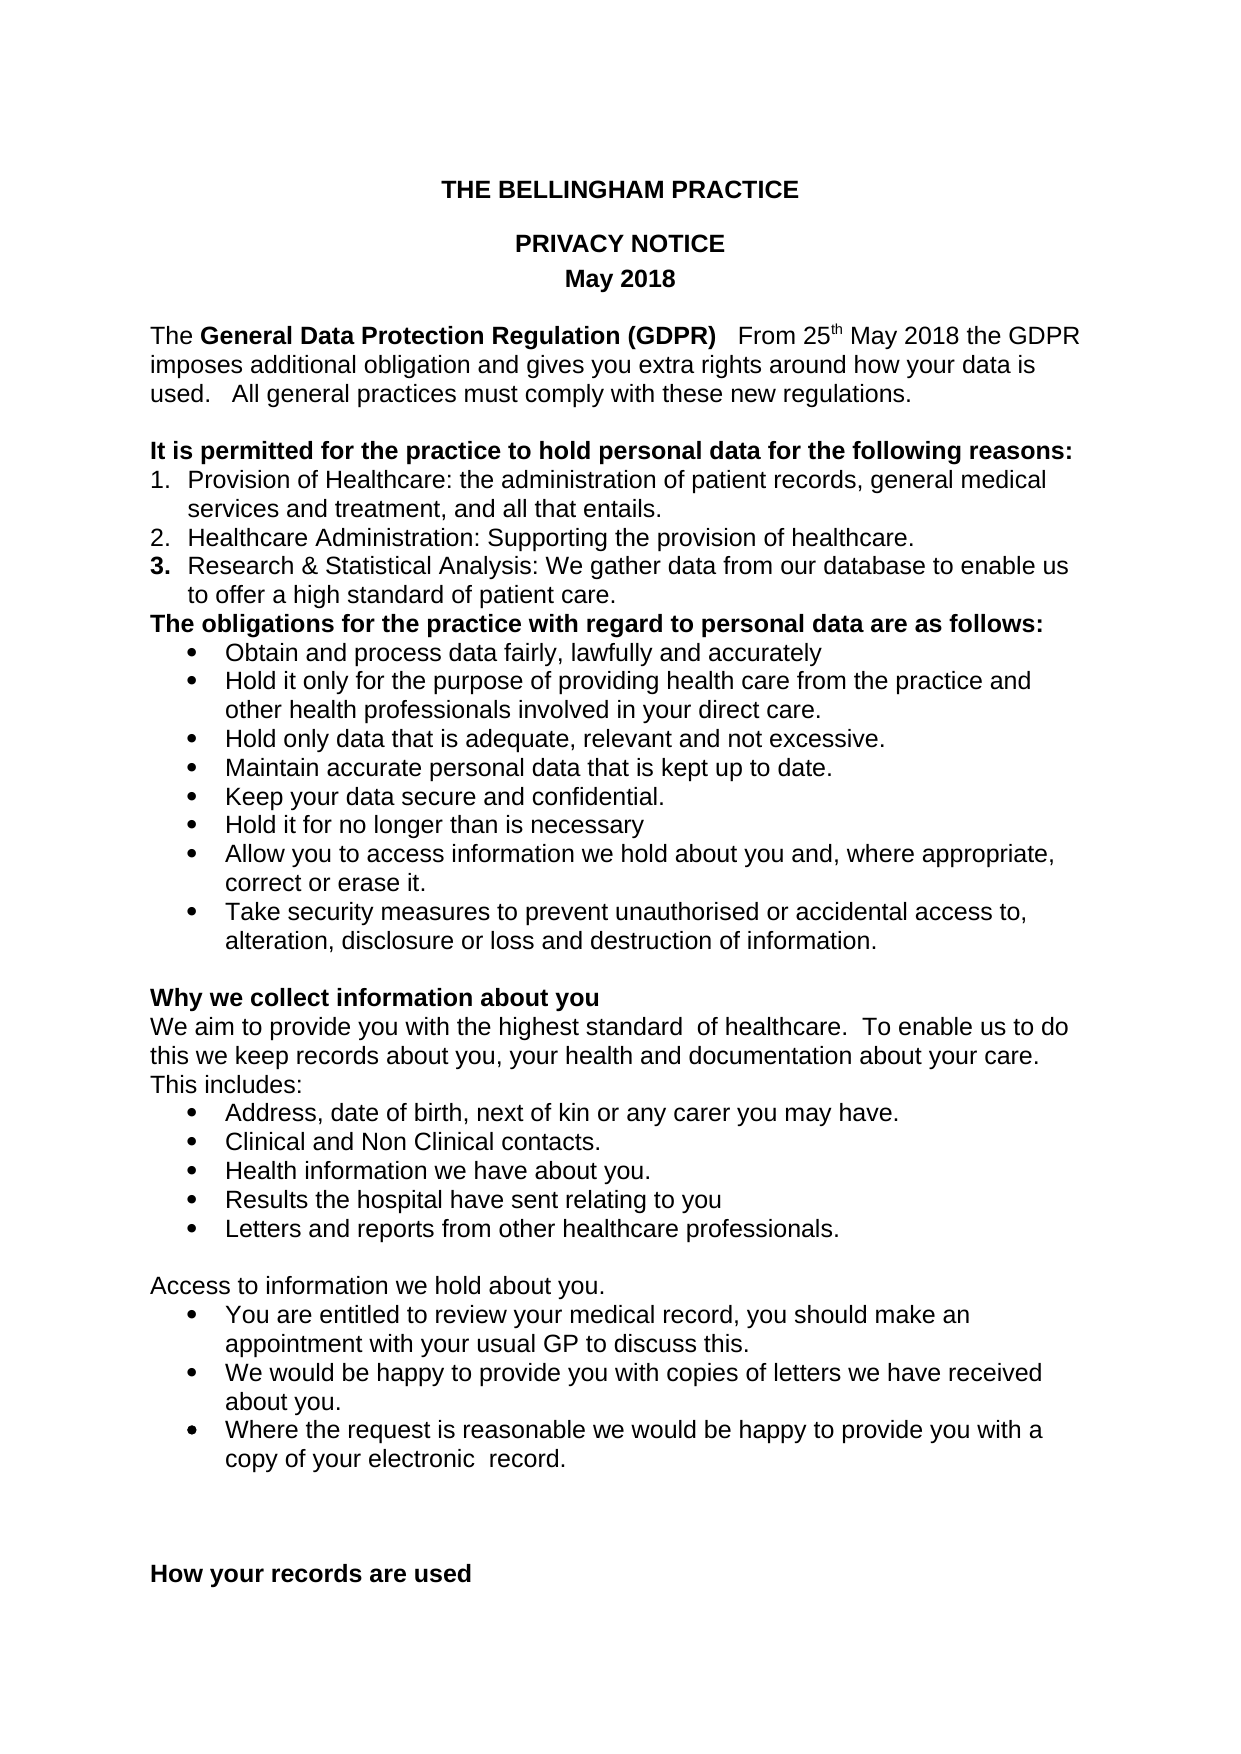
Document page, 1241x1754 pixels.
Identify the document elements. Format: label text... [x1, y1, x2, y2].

text This includes: [150, 1069, 1090, 1098]
text The obligations for the practice with regard to personal data are as follows: [150, 609, 1090, 637]
list Obtain and process data fairly, lawfully and accurately [187, 637, 1090, 666]
text How your records are used [150, 1559, 1090, 1588]
list Where the request is reasonable we would be happy to provide you with a copy of your electronic record. [187, 1415, 1090, 1473]
text It is permitted for the practice to hold personal data for the following reasons: [150, 436, 1090, 465]
list Maintain accurate personal data that is kept up to date. [187, 753, 1090, 782]
title PRIVACY NOTICE [150, 229, 1090, 257]
list Address, date of birth, next of kin or any carer you may have. [187, 1098, 1090, 1127]
list You are entitled to review your medical record, you should make an appointment with your usual GP to discuss this. [187, 1300, 1090, 1358]
list Allow you to access information we hold about you and, where appropriate, correct or erase it. [187, 839, 1090, 897]
list Keep your data secure and confidential. [187, 782, 1090, 811]
text Why we collect information about you [150, 983, 1090, 1012]
list Health information we have about you. [187, 1156, 1090, 1185]
list Letters and reports from other healthcare professionals. [187, 1214, 1090, 1243]
text We aim to provide you with the highest standard of healthcare. To enable us to do this we keep records about you, your health and documentation about your care. [150, 1012, 1090, 1069]
list We would be happy to provide you with copies of letters we have received about you. [187, 1358, 1090, 1415]
text May 2018 [150, 264, 1090, 292]
text The General Data Protection Regulation (GDPR) From 25th May 2018 the GDPR imposes additional obligation and gives you extra rights around how your data is used. All general practices must comply with these new regulations. [150, 321, 1090, 407]
list Provision of Healthcare: the administration of patient records, general medical services and treatment, and all that entails. [150, 465, 1090, 522]
text Access to information we hold about you. [150, 1271, 1090, 1300]
list Hold only data that is adequate, relevant and not excessive. [187, 724, 1090, 753]
list Healthcare Administration: Supporting the provision of healthcare. [150, 522, 1090, 551]
list Research & Statistical Analysis: We gather data from our database to enable us to offer a high standard of patient care. [150, 551, 1090, 609]
title THE BELLINGHAM PRACTICE [150, 175, 1090, 204]
list Results the hospital have sent relating to you [187, 1185, 1090, 1214]
list Clinical and Non Clinical contacts. [187, 1127, 1090, 1156]
list Take security measures to prevent unauthorised or accidental access to, alteration, disclosure or loss and destruction of information. [187, 897, 1090, 954]
list Hold it only for the purpose of providing health care from the practice and other health professionals involved in your direct care. [187, 666, 1090, 724]
list Hold it for no longer than is necessary [187, 811, 1090, 839]
